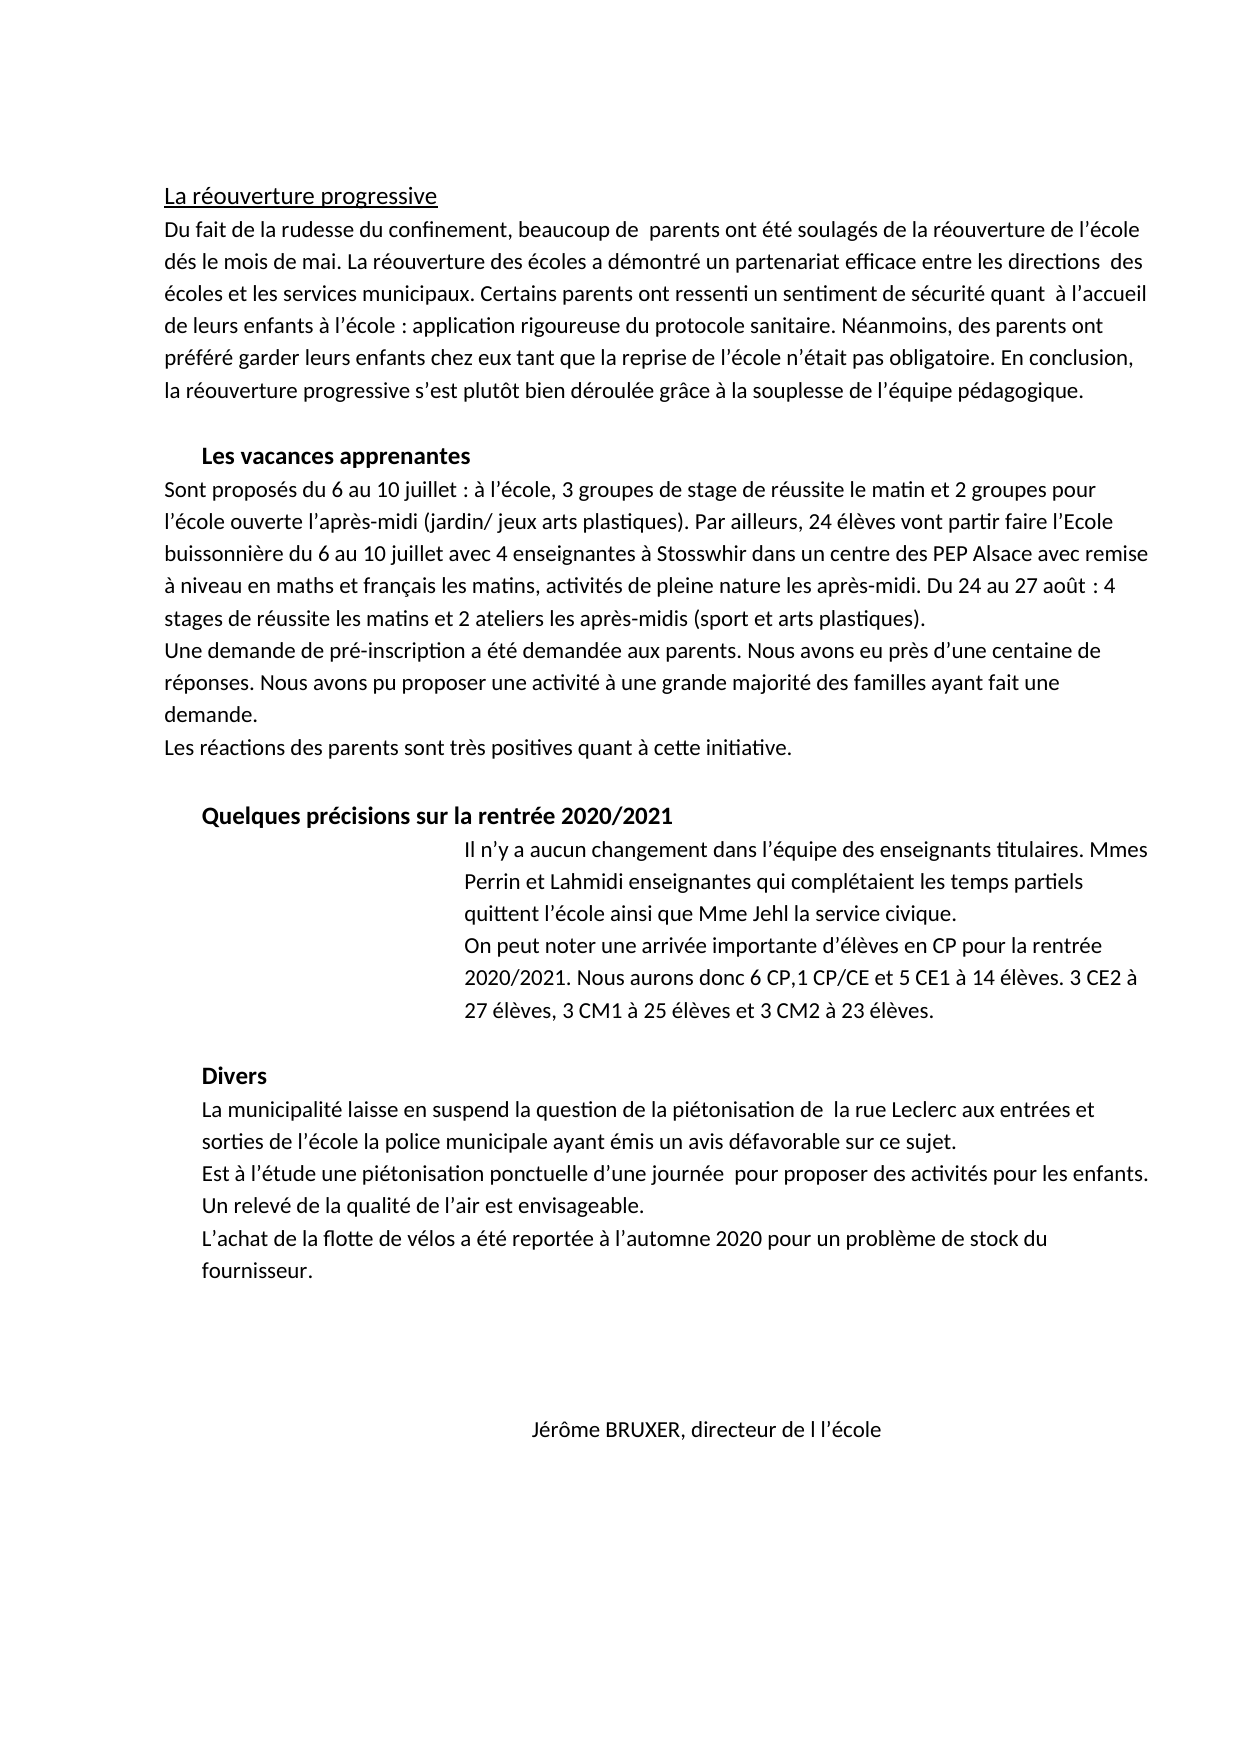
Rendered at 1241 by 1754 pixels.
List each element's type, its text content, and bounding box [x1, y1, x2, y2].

list On peut noter une arrivée importante d’élèves en CP pour la rentrée 2020/2021. Nous aurons donc 6 CP,1 CP/CE et 5 CE1 à 14 élèves. 3 CE2 à 27 élèves, 3 CM1 à 25 élèves et 3 CM2 à 23 élèves. [464, 931, 1152, 1024]
list L’achat de la flotte de vélos a été reportée à l’automne 2020 pour un problème de stock du fournisseur. [202, 1224, 1152, 1284]
list Divers [202, 1060, 1152, 1091]
list La réouverture progressive [164, 180, 1152, 210]
list Il n’y a aucun changement dans l’équipe des enseignants titulaires. Mmes Perrin et Lahmidi enseignantes qui complétaient les temps partiels quittent l’école ainsi que Mme Jehl la service civique. [464, 835, 1152, 927]
list Est à l’étude une piétonisation ponctuelle d’une journée pour proposer des activités pour les enfants. [202, 1159, 1152, 1187]
list Les vacances apprenantes [202, 440, 1152, 471]
list Un relevé de la qualité de l’air est envisageable. [202, 1192, 1152, 1220]
list Les réactions des parents sont très positives quant à cette initiative. [164, 733, 1152, 761]
text Jérôme BRUXER, directeur de l l’école [127, 1415, 1152, 1443]
list Du fait de la rudesse du confinement, beaucoup de parents ont été soulagés de la réouverture de l’école dés le mois de mai. La réouverture des écoles a démontré un partenariat efficace entre les directions des écoles et les services municipaux. Certains parents ont ressenti un sentiment de sécurité quant à l’accueil de leurs enfants à l’école : application rigoureuse du protocole sanitaire. Néanmoins, des parents ont préféré garder leurs enfants chez eux tant que la reprise de l’école n’était pas obligatoire. En conclusion, la réouverture progressive s’est plutôt bien déroulée grâce à la souplesse de l’équipe pédagogique. [164, 215, 1152, 404]
list La municipalité laisse en suspend la question de la piétonisation de la rue Leclerc aux entrées et sorties de l’école la police municipale ayant émis un avis défavorable sur ce sujet. [202, 1095, 1152, 1155]
list Sont proposés du 6 au 10 juillet : à l’école, 3 groupes de stage de réussite le matin et 2 groupes pour l’école ouverte l’après-midi (jardin/ jeux arts plastiques). Par ailleurs, 24 élèves vont partir faire l’Ecole buissonnière du 6 au 10 juillet avec 4 enseignantes à Stosswhir dans un centre des PEP Alsace avec remise à niveau en maths et français les matins, activités de pleine nature les après-midi. Du 24 au 27 août : 4 stages de réussite les matins et 2 ateliers les après-midis (sport et arts plastiques). [164, 475, 1152, 632]
list Quelques précisions sur la rentrée 2020/2021 [202, 800, 1152, 830]
list Une demande de pré-inscription a été demandée aux parents. Nous avons eu près d’une centaine de réponses. Nous avons pu proposer une activité à une grande majorité des familles ayant fait une demande. [164, 636, 1152, 728]
